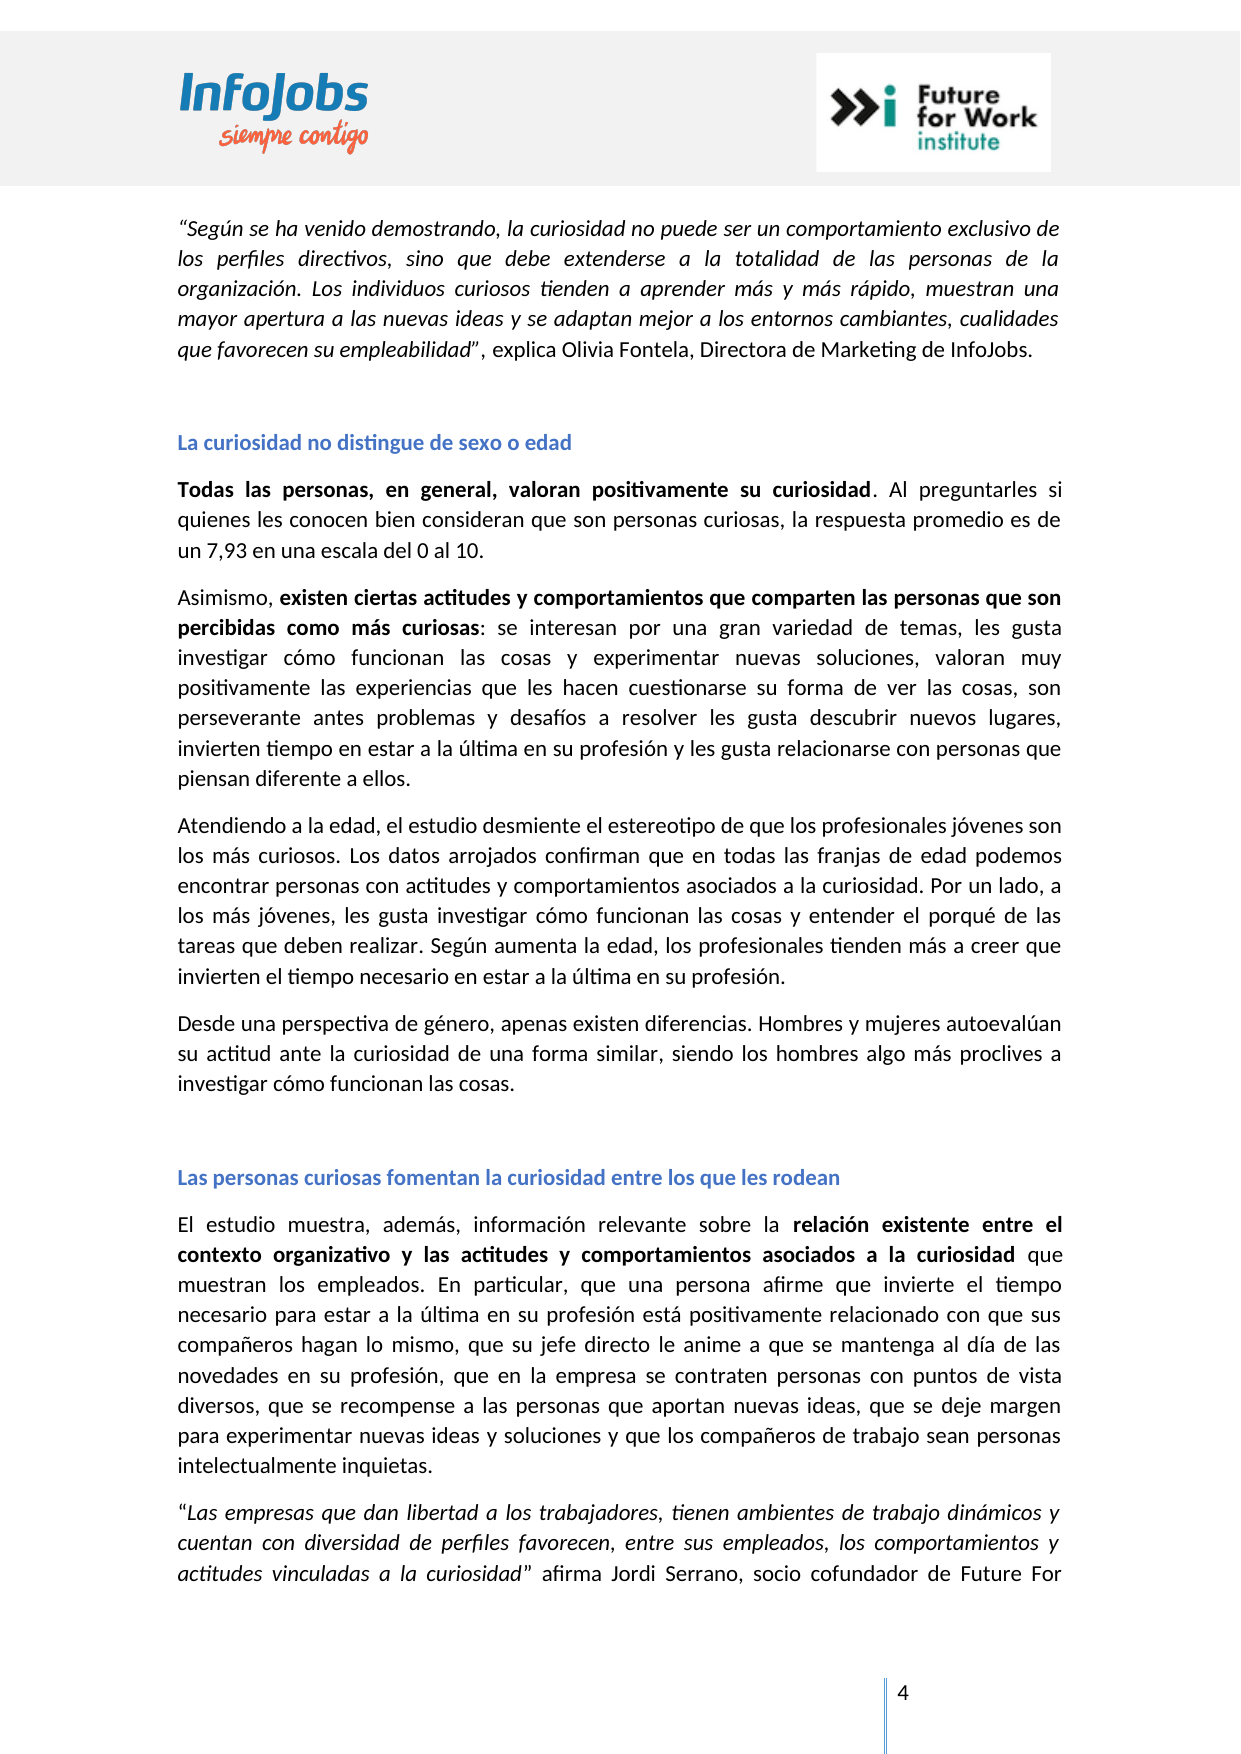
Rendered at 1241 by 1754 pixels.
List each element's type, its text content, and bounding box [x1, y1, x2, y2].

text “Según se ha venido demostrando, la curiosidad no puede ser un comportamiento exclusivo de los perfiles directivos, sino que debe extenderse a la totalidad de las personas de la organización. Los individuos curiosos tienden a aprender más y más rápido, muestran una mayor apertura a las nuevas ideas y se adaptan mejor a los entornos cambiantes, cualidades que favorecen su empleabilidad”, explica Olivia Fontela, Directora de Marketing de InfoJobs. [177, 214, 1063, 363]
text La curiosidad no distingue de sexo o edad [177, 428, 1063, 456]
text Desde una perspectiva de género, apenas existen diferencias. Hombres y mujeres autoevalúan su actitud ante la curiosidad de una forma similar, siendo los hombres algo más proclives a investigar cómo funcionan las cosas. [177, 1009, 1063, 1097]
text El estudio muestra, además, información relevante sobre la relación existente entre el contexto organizativo y las actitudes y comportamientos asociados a la curiosidad que muestran los empleados. En particular, que una persona afirme que invierte el tiempo necesario para estar a la última en su profesión está positivamente relacionado con que sus compañeros hagan lo mismo, que su jefe directo le anime a que se mantenga al día de las novedades en su profesión, que en la empresa se contraten personas con puntos de vista diversos, que se recompense a las personas que aportan nuevas ideas, que se deje margen para experimentar nuevas ideas y soluciones y que los compañeros de trabajo sean personas intelectualmente inquietas. [177, 1210, 1063, 1479]
picture [816, 53, 1051, 172]
text Asimismo, existen ciertas actitudes y comportamientos que comparten las personas que son percibidas como más curiosas: se interesan por una gran variedad de temas, les gusta investigar cómo funcionan las cosas y experimentar nuevas soluciones, valoran muy positivamente las experiencias que les hacen cuestionarse su forma de ver las cosas, son perseverante antes problemas y desafíos a resolver les gusta descubrir nuevos lugares, invierten tiempo en estar a la última en su profesión y les gusta relacionarse con personas que piensan diferente a ellos. [177, 583, 1063, 792]
text Las personas curiosas fomentan la curiosidad entre los que les rodean [177, 1163, 1063, 1191]
picture [152, 45, 396, 182]
text Atendiendo a la edad, el estudio desmiente el estereotipo de que los profesionales jóvenes son los más curiosos. Los datos arrojados confirman que en todas las franjas de edad podemos encontrar personas con actitudes y comportamientos asociados a la curiosidad. Por un lado, a los más jóvenes, les gusta investigar cómo funcionan las cosas y entender el porqué de las tareas que deben realizar. Según aumenta la edad, los profesionales tienden más a creer que invierten el tiempo necesario en estar a la última en su profesión. [177, 811, 1063, 990]
text Todas las personas, en general, valoran positivamente su curiosidad. Al preguntarles si quienes les conocen bien consideran que son personas curiosas, la respuesta promedio es de un 7,93 en una escala del 0 al 10. [177, 475, 1063, 564]
